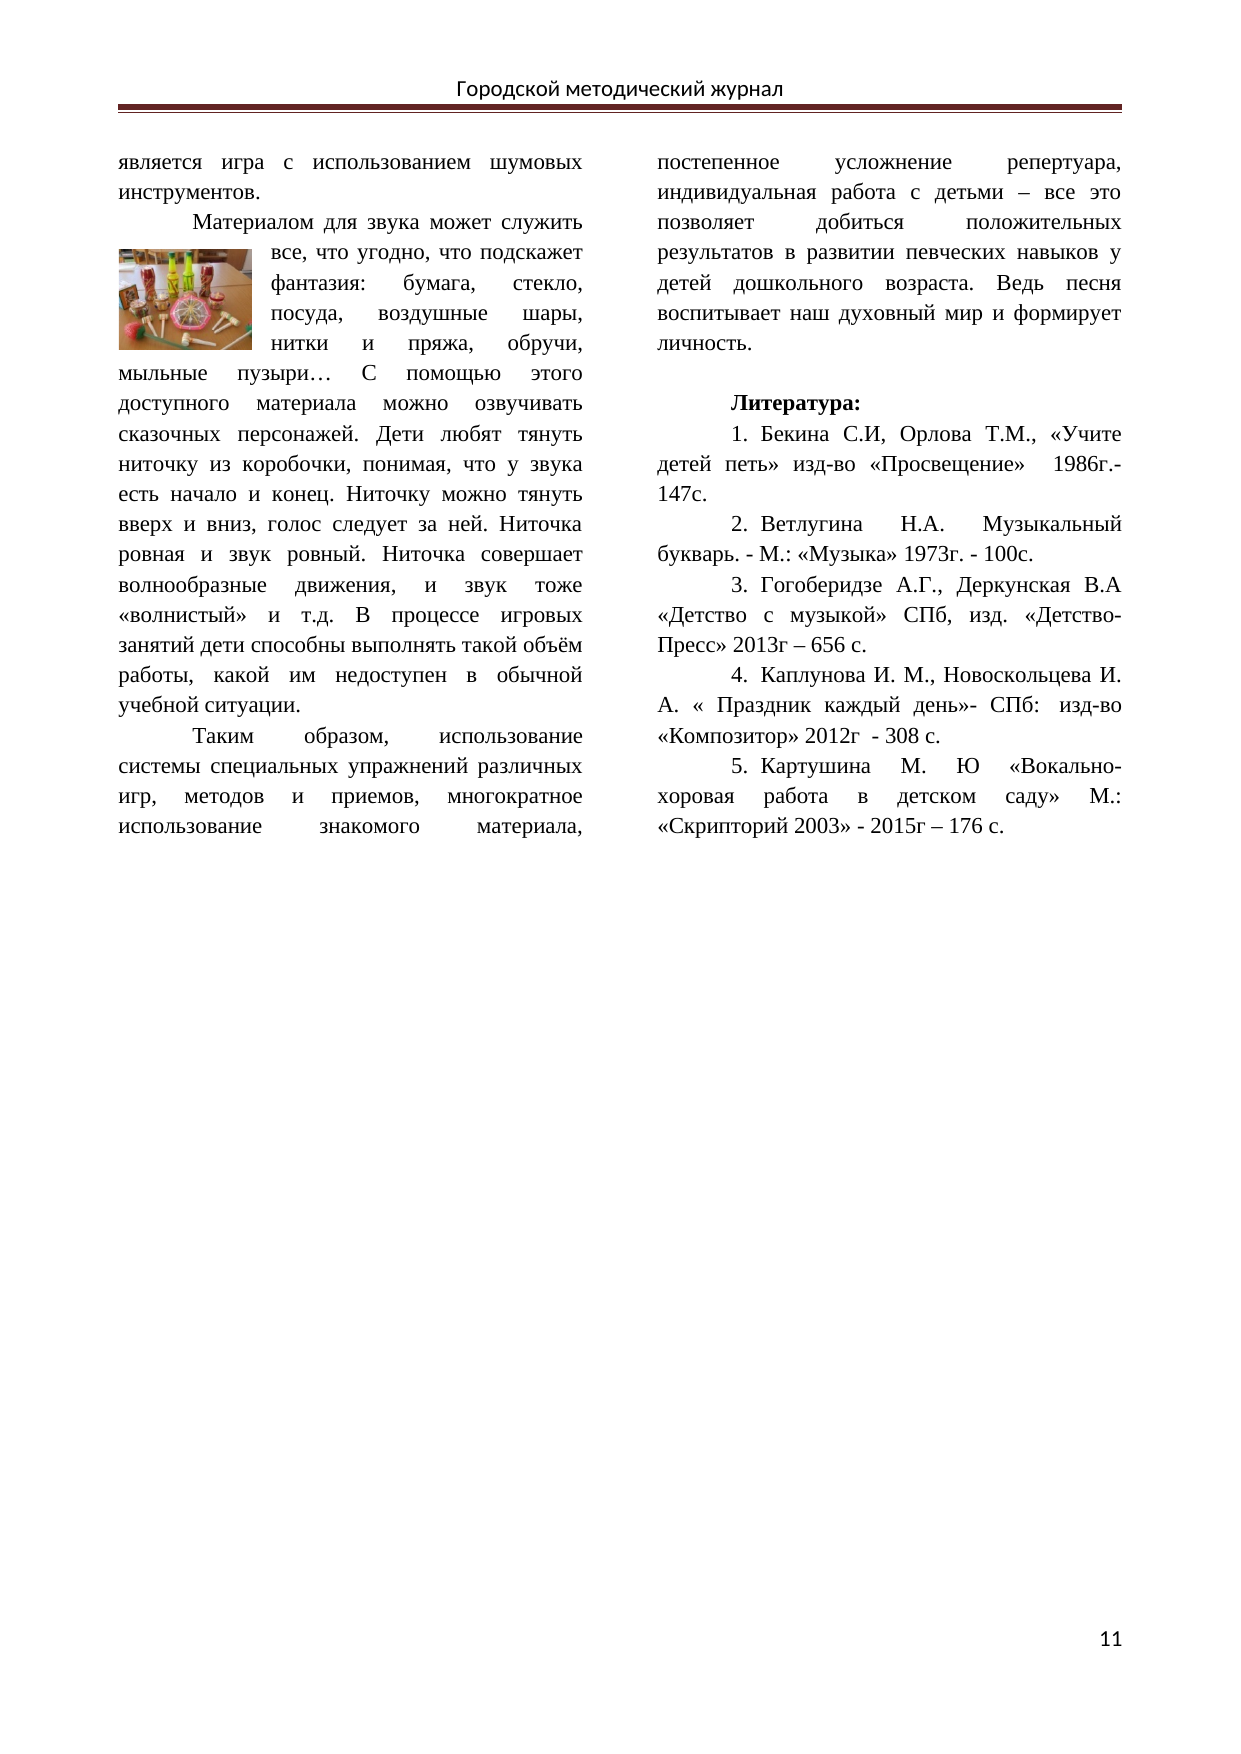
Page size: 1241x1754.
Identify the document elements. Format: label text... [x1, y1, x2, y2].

text Таким образом, использование системы специальных упражнений различных игр, методов и приемов, многократное использование знакомого материала, постепенное усложнение репертуара, индивидуальная работа с детьми – все это позволяет добиться положительных результатов в развитии певческих навыков у детей дошкольного возраста. Ведь песня воспитывает наш духовный мир и формирует личность. [118, 722, 583, 839]
text Литература: [657, 389, 1122, 416]
list Ветлугина Н.А. Музыкальный букварь. - М.: «Музыка» 1973г. - 100с. [657, 510, 1122, 567]
list Гогоберидзе А.Г., Деркунская В.А «Детство с музыкой» СПб, изд. «Детство-Пресс» 2013г – 656 с. [657, 571, 1122, 657]
list Картушина М. Ю «Вокально-хоровая работа в детском саду» М.: «Скрипторий 2003» - 2015г – 176 с. [657, 752, 1122, 839]
list Бекина С.И, Орлова Т.М., «Учите детей петь» изд-во «Просвещение» 1986г.- 147с. [657, 419, 1122, 506]
picture [118, 249, 252, 350]
list Каплунова И. М., Новоскольцева И. А. « Праздник каждый день»- СПб: изд-во «Композитор» 2012г - 308 с. [657, 661, 1122, 748]
text Таким образом, использование системы специальных упражнений различных игр, методов и приемов, многократное использование знакомого материала, постепенное усложнение репертуара, индивидуальная работа с детьми – все это позволяет добиться положительных результатов в развитии певческих навыков у детей дошкольного возраста. Ведь песня воспитывает наш духовный мир и формирует личность. [657, 148, 1122, 355]
text Материалом для звука может служить все, что угодно, что подскажет фантазия: бумага, стекло, посуда, воздушные шары, нитки и пряжа, обручи, мыльные пузыри… С помощью этого доступного материала можно озвучивать сказочных персонажей. Дети любят тянуть ниточку из коробочки, понимая, что у звука есть начало и конец. Ниточку можно тянуть вверх и вниз, голос следует за ней. Ниточка ровная и звук ровный. Ниточка совершает волнообразные движения, и звук тоже «волнистый» и т.д. В процессе игровых занятий дети способны выполнять такой объём работы, какой им недоступен в обычной учебной ситуации. [118, 208, 583, 718]
